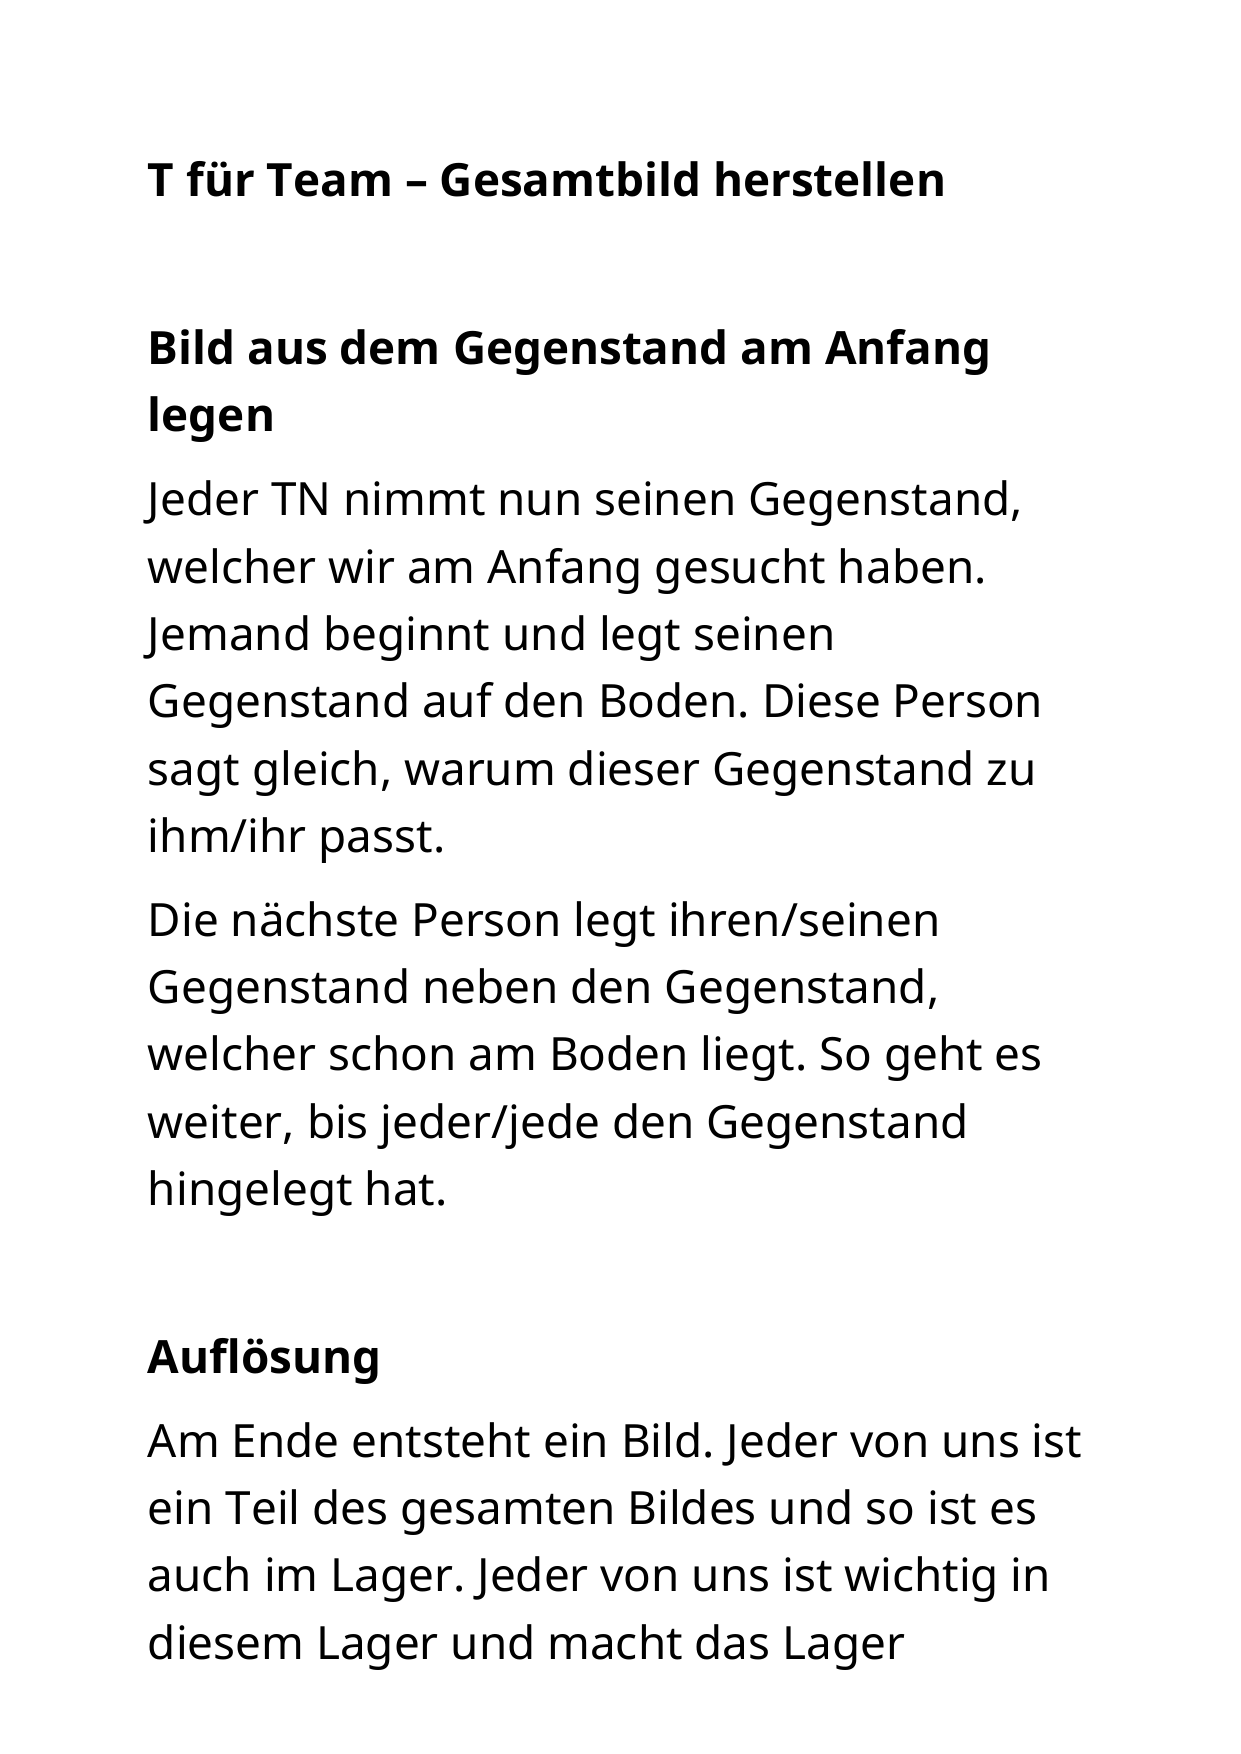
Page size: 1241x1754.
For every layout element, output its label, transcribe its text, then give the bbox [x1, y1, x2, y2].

text Hinweis, wo sich der nächste Buchstabe befindet.T für Team – Gesamtbild herstellen [148, 148, 1093, 210]
text Bild aus dem Gegenstand am Anfang legen [148, 316, 1093, 445]
text Die nächste Person legt ihren/seinen Gegenstand neben den Gegenstand, welcher schon am Boden liegt. So geht es weiter, bis jeder/jede den Gegenstand hingelegt hat. [148, 887, 1093, 1219]
text Jeder TN nimmt nun seinen Gegenstand, welcher wir am Anfang gesucht haben. Jemand beginnt und legt seinen Gegenstand auf den Boden. Diese Person sagt gleich, warum dieser Gegenstand zu ihm/ihr passt. [148, 467, 1093, 866]
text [148, 1408, 1093, 1672]
text Auflösung [148, 1324, 1093, 1387]
